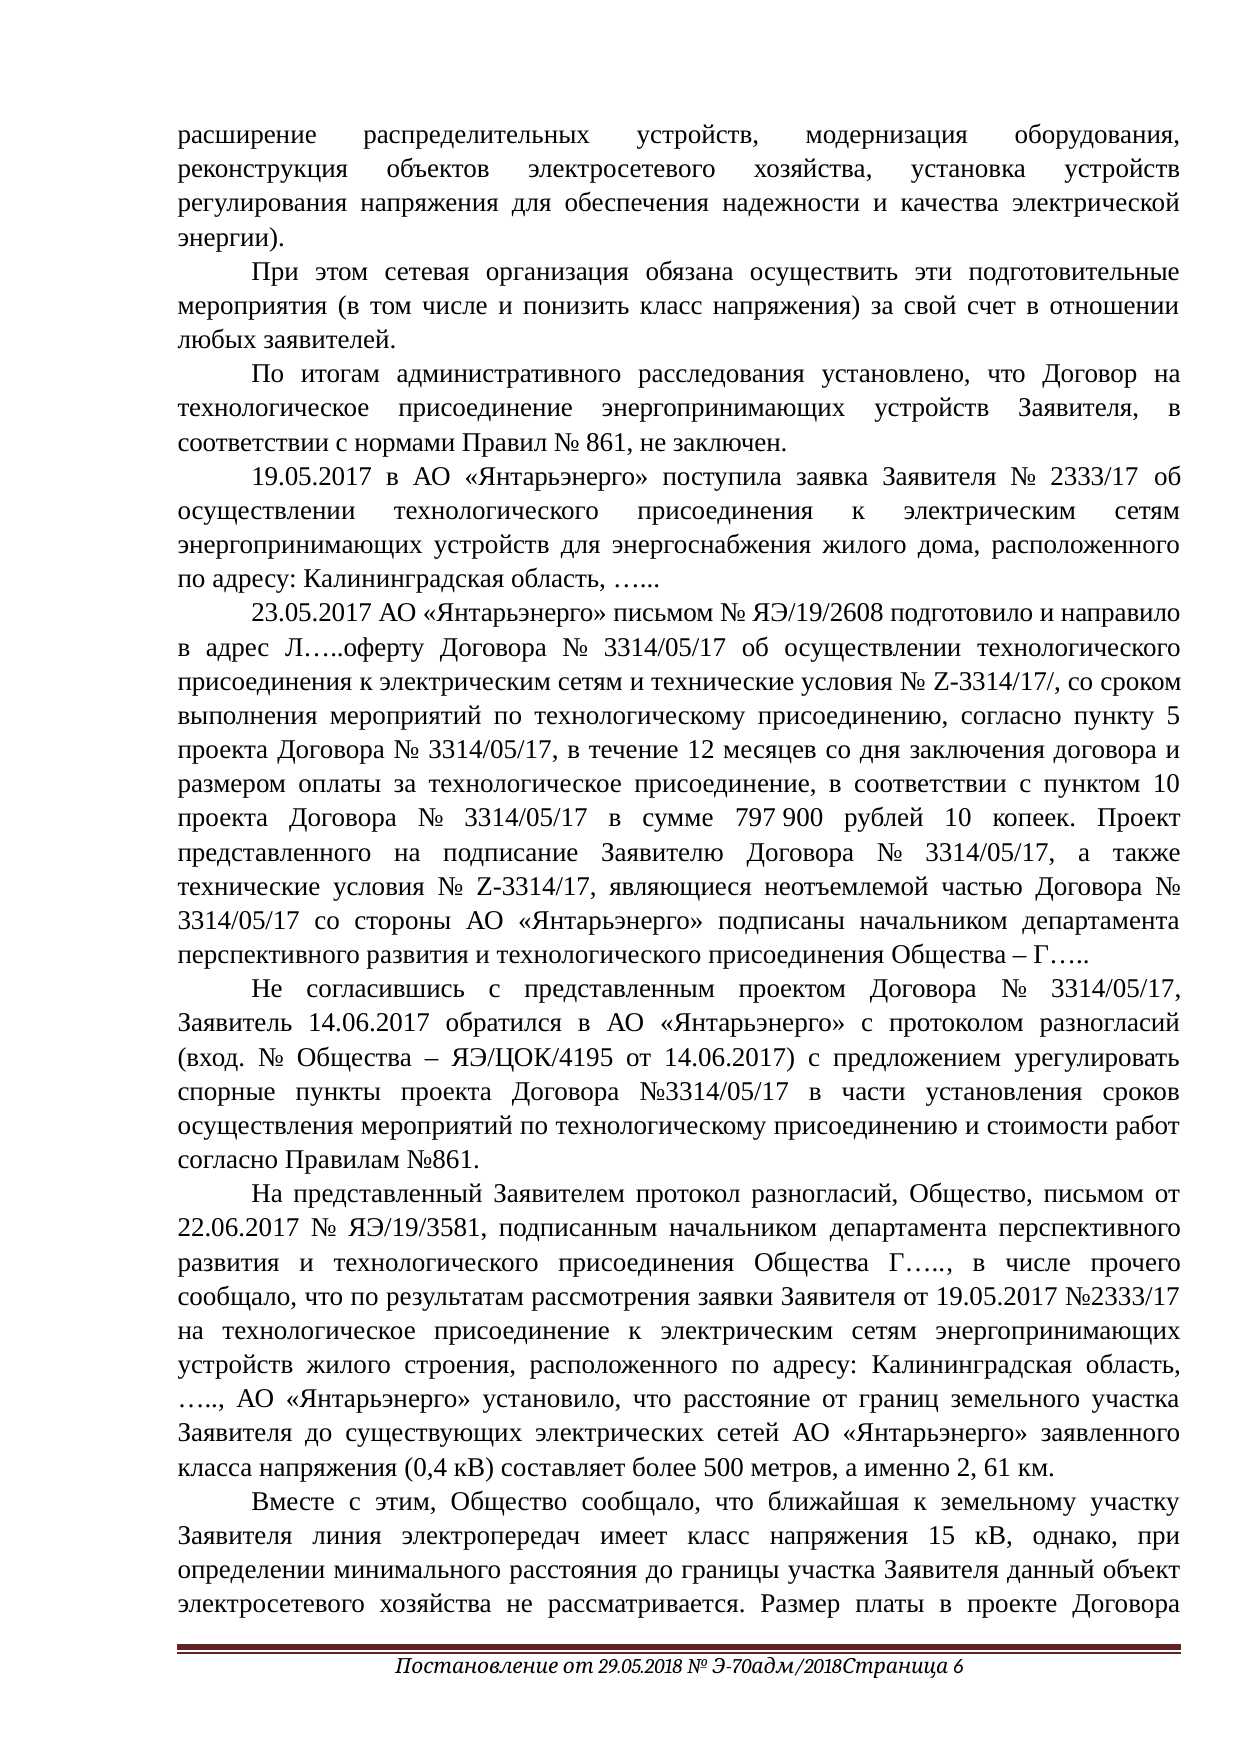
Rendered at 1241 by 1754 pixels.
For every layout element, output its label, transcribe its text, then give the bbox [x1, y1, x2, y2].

text На представленный Заявителем протокол разногласий, Общество, письмом от 22.06.2017 № ЯЭ/19/3581, подписанным начальником департамента перспективного развития и технологического присоединения Общества Г….., в числе прочего сообщало, что по результатам рассмотрения заявки Заявителя от 19.05.2017 №2333/17 на технологическое присоединение к электрическим сетям энергопринимающих устройств жилого строения, расположенного по адресу: Калининградская область, ….., АО «Янтарьэнерго» установило, что расстояние от границ земельного участка Заявителя до существующих электрических сетей АО «Янтарьэнерго» заявленного класса напряжения (0,4 кВ) составляет более 500 метров, а именно 2, 61 км. [177, 1177, 1181, 1482]
text При этом сетевая организация обязана осуществить эти подготовительные мероприятия (в том числе и понизить класс напряжения) за свой счет в отношении любых заявителей. [177, 255, 1181, 354]
text 23.05.2017 АО «Янтарьэнерго» письмом № ЯЭ/19/2608 подготовило и направило в адрес Л…..оферту Договора № 3314/05/17 об осуществлении технологического присоединения к электрическим сетям и технические условия № Z-3314/17/, со сроком выполнения мероприятий по технологическому присоединению, согласно пункту 5 проекта Договора № 3314/05/17, в течение 12 месяцев со дня заключения договора и размером оплаты за технологическое присоединение, в соответствии с пунктом 10 проекта Договора № 3314/05/17 в сумме 797 900 рублей 10 копеек. Проект представленного на подписание Заявителю Договора № 3314/05/17, а также технические условия № Z-3314/17, являющиеся неотъемлемой частью Договора № 3314/05/17 со стороны АО «Янтарьэнерго» подписаны начальником департамента перспективного развития и технологического присоединения Общества – Г….. [177, 596, 1181, 969]
text Не согласившись с представленным проектом Договора № 3314/05/17, Заявитель 14.06.2017 обратился в АО «Янтарьэнерго» с протоколом разногласий (вход. № Общества – ЯЭ/ЦОК/4195 от 14.06.2017) с предложением урегулировать спорные пункты проекта Договора №3314/05/17 в части установления сроков осуществления мероприятий по технологическому присоединению и стоимости работ согласно Правилам №861. [177, 972, 1181, 1174]
text 19.05.2017 в АО «Янтарьэнерго» поступила заявка Заявителя № 2333/17 об осуществлении технологического присоединения к электрическим сетям энергопринимающих устройств для энергоснабжения жилого дома, расположенного по адресу: Калининградская область, …... [177, 460, 1181, 593]
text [177, 118, 1181, 252]
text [177, 1485, 1181, 1618]
text По итогам административного расследования установлено, что Договор на технологическое присоединение энергопринимающих устройств Заявителя, в соответствии с нормами Правил № 861, не заключен. [177, 357, 1181, 457]
